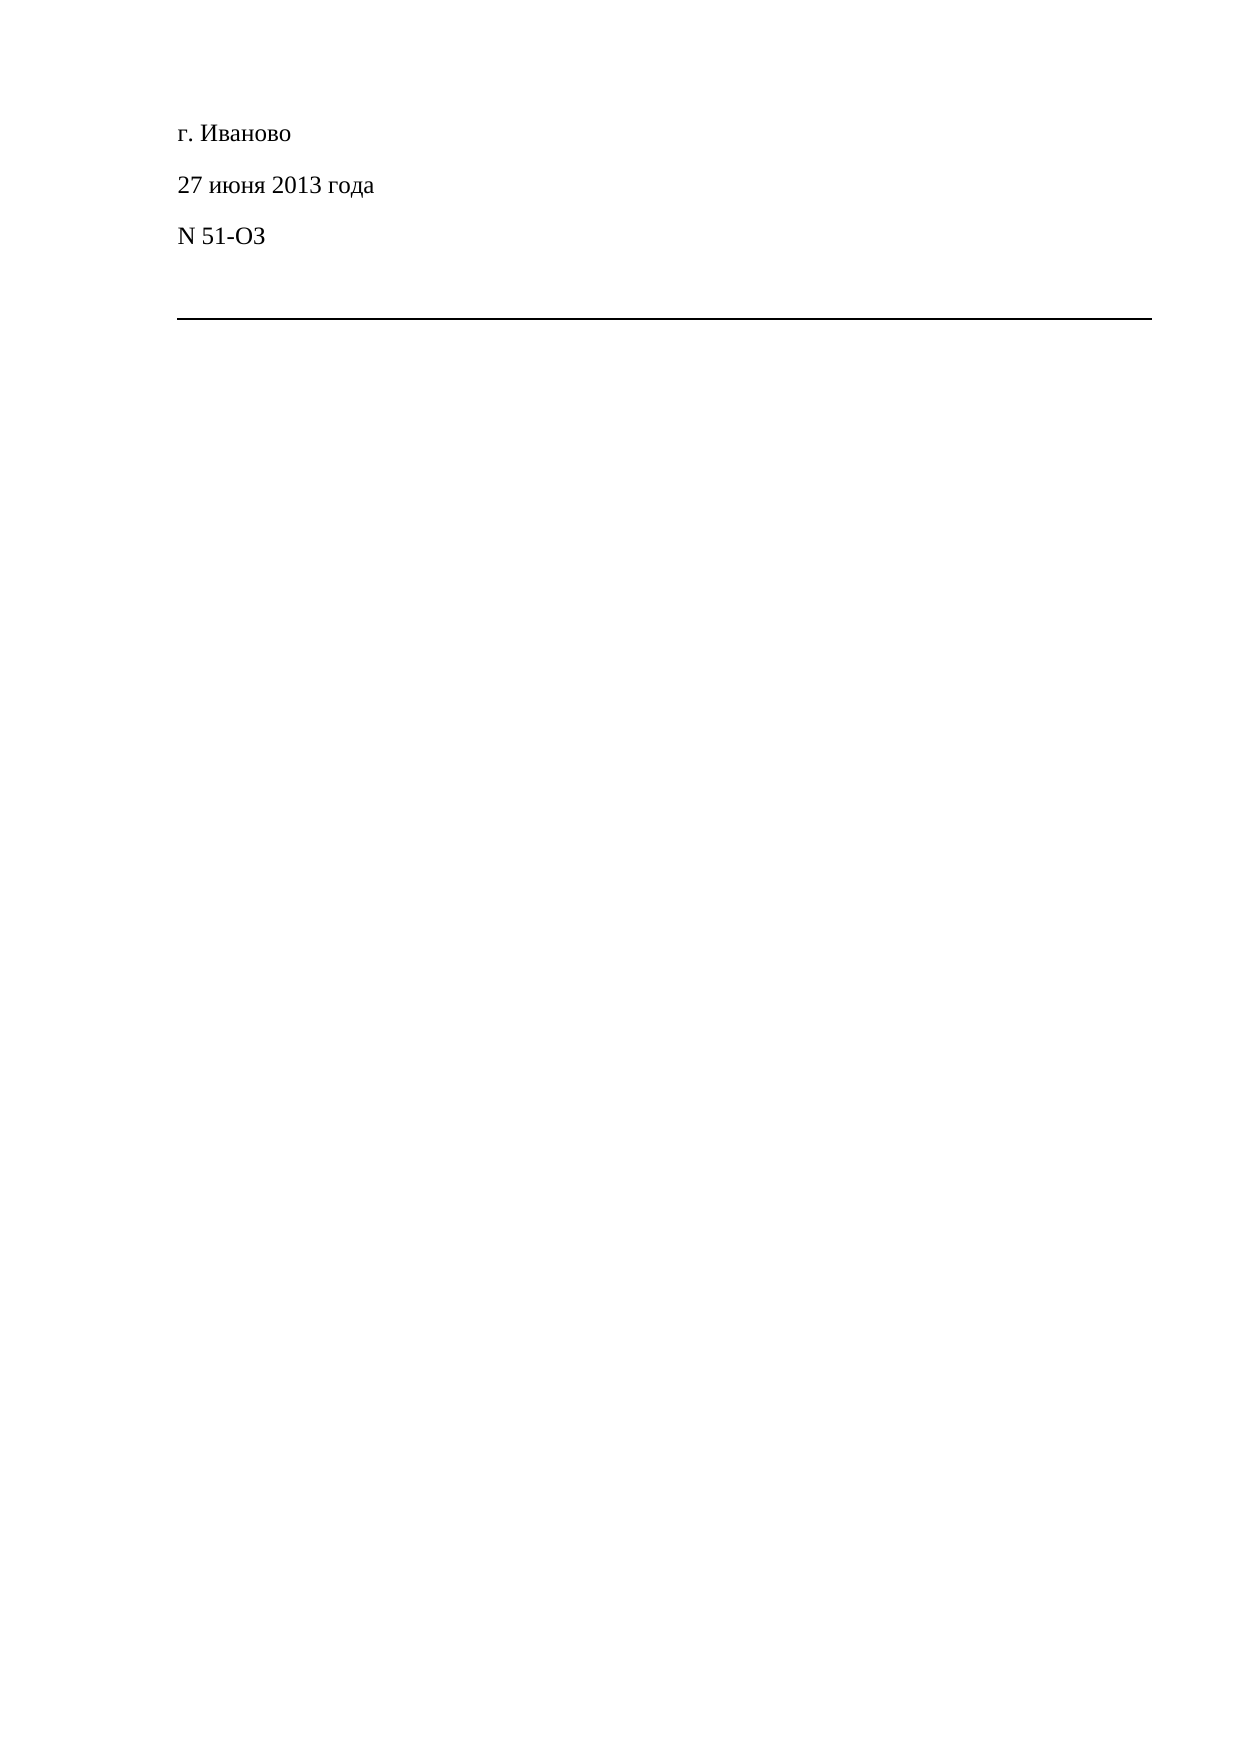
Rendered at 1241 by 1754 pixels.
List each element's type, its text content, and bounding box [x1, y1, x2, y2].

text N 51-ОЗ [177, 221, 1152, 250]
text г. Иваново [177, 118, 1152, 147]
text 27 июня 2013 года [177, 170, 1152, 198]
